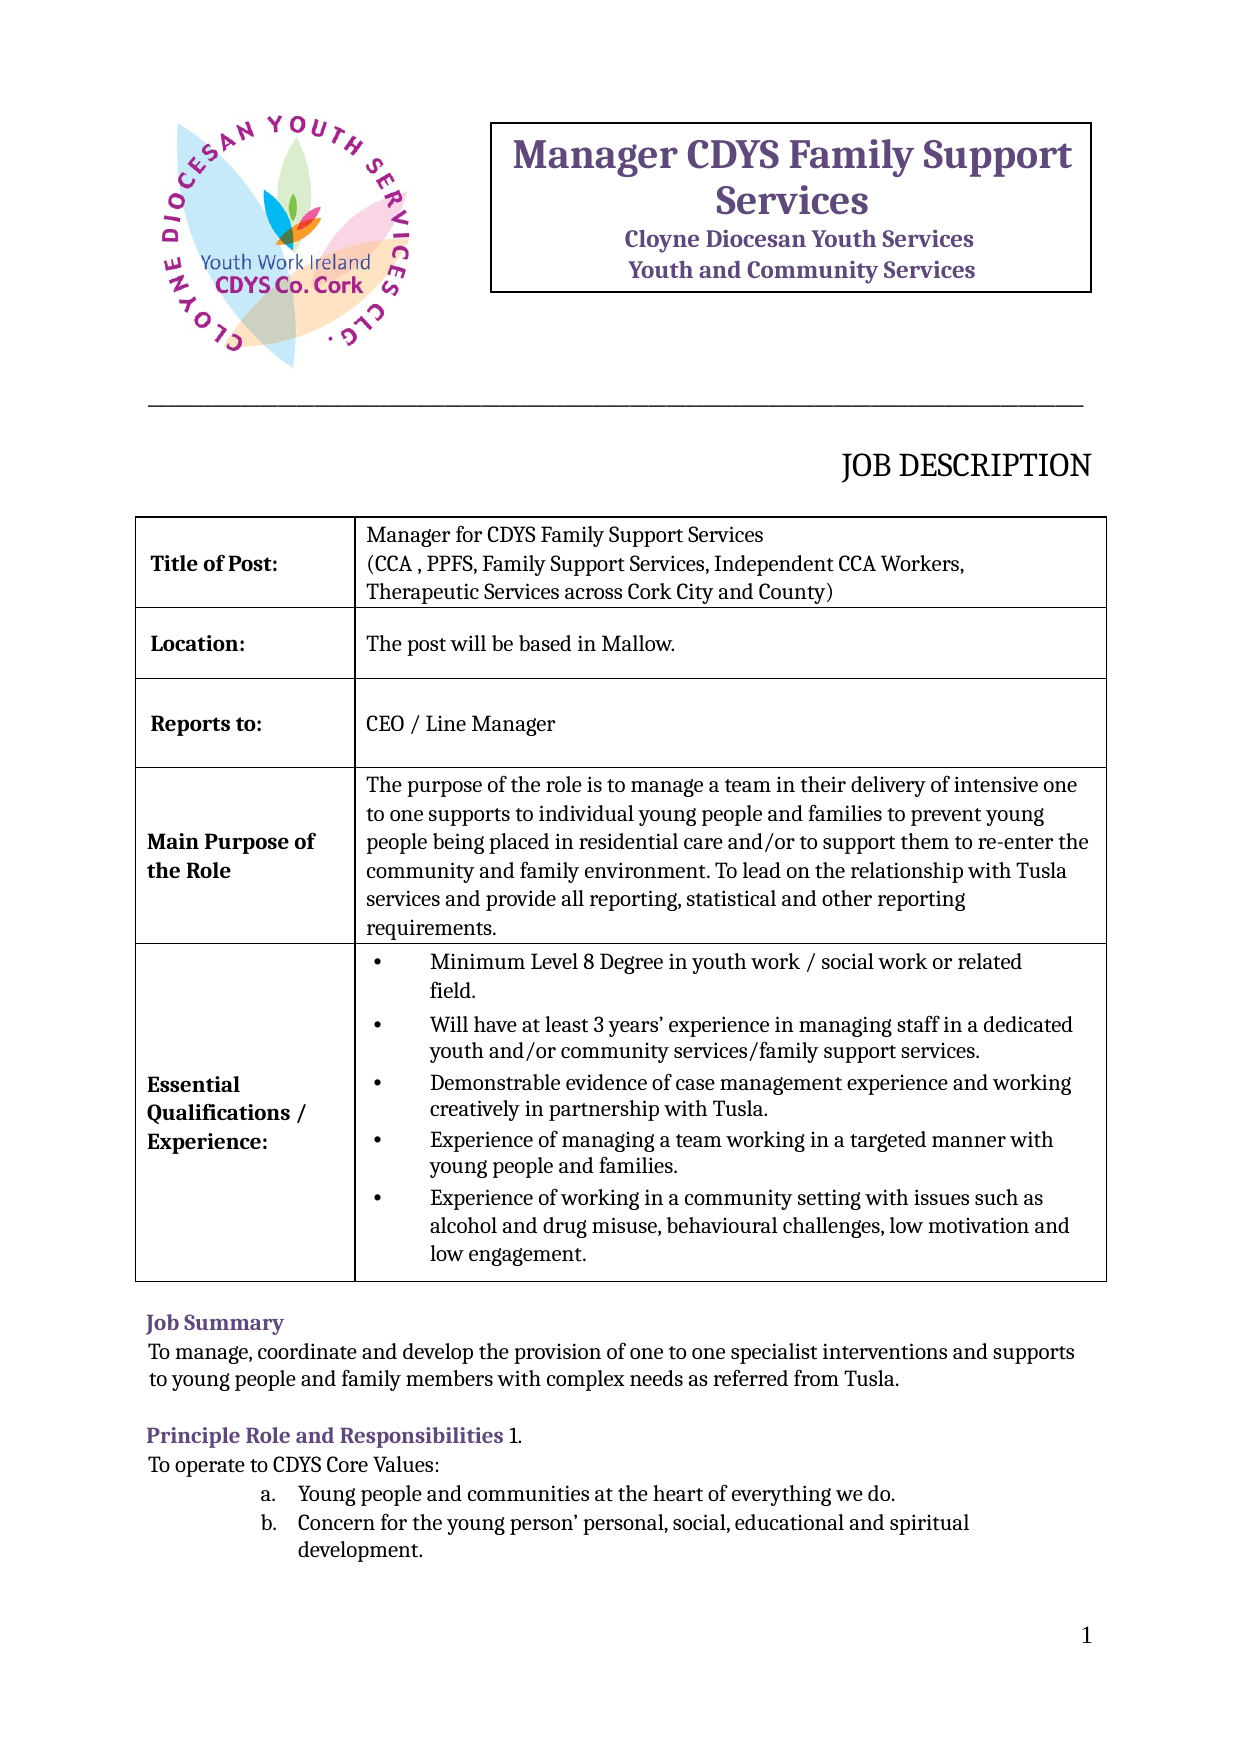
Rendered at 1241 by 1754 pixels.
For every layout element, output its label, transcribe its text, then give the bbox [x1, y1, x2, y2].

table_header Title of Post: [136, 518, 354, 607]
picture [147, 103, 424, 380]
subtitle JOB DESCRIPTION [148, 447, 1092, 485]
list Young people and communities at the heart of everything we do. [260, 1481, 1094, 1507]
table_cell Location: [136, 608, 354, 678]
list Concern for the young person’ personal, social, educational and spiritual development. [260, 1510, 1094, 1563]
table_cell Main Purpose of the Role [136, 768, 354, 943]
text _____________________________________________________________________________________________________ [148, 382, 1100, 411]
table_cell Minimum Level 8 Degree in youth work / social work or related field. Will have at least 3 years’ experience in managing staff in a dedicated youth and/or community services/family support services. Demonstrable evidence of case management experience and working creatively in partnership with Tusla. Experience of managing a team working in a targeted manner with young people and families. Experience of working in a community setting with issues such as alcohol and drug misuse, behavioural challenges, low motivation and low engagement. [356, 944, 1106, 1281]
text To manage, coordinate and develop the provision of one to one specialist interventions and supports to young people and family members with complex needs as referred from Tusla. [148, 1339, 1094, 1392]
table_cell Reports to: [136, 679, 354, 767]
subtitle Job Summary [146, 1310, 539, 1336]
table_header Manager for CDYS Family Support Services (CCA , PPFS, Family Support Services, Independent CCA Workers, Therapeutic Services across Cork City and County) [356, 518, 1106, 607]
table_cell Essential Qualifications / Experience: [136, 944, 354, 1281]
table_cell The post will be based in Mallow. [356, 608, 1106, 678]
table_cell The purpose of the role is to manage a team in their delivery of intensive one to one supports to individual young people and families to prevent young people being placed in residential care and/or to support them to re-enter the community and family environment. To lead on the relationship with Tusla services and provide all reporting, statistical and other reporting requirements. [356, 768, 1106, 943]
table_cell CEO / Line Manager [356, 679, 1106, 767]
table_header Manager CDYS Family Support Services Cloyne Diocesan Youth Services Youth and Community Services [492, 124, 1090, 291]
text Principle Role and Responsibilities 1. To operate to CDYS Core Values: [146, 1423, 539, 1479]
